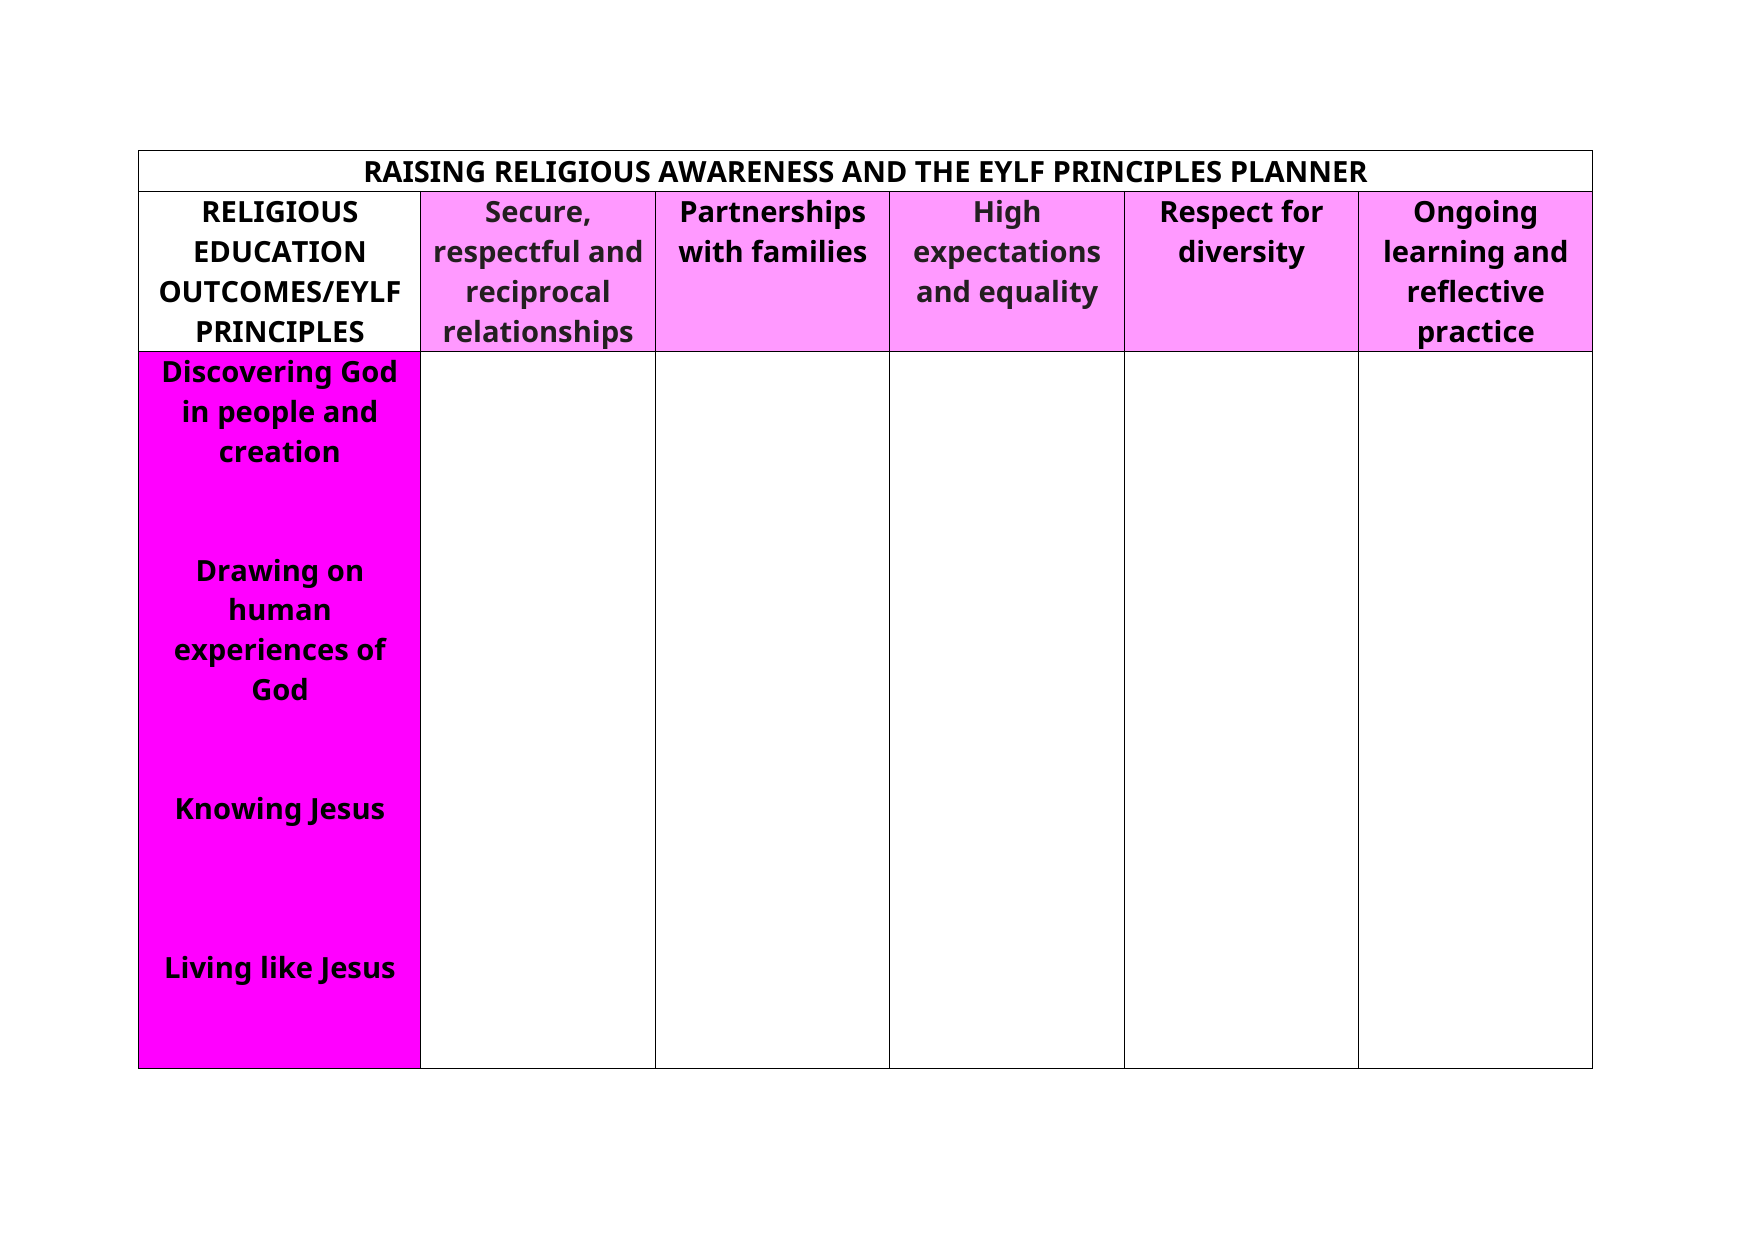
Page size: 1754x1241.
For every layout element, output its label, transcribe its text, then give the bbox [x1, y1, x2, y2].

table_cell Secure, respectful and reciprocal relationships [421, 192, 655, 351]
table_cell RELIGIOUS EDUCATION OUTCOMES/EYLF PRINCIPLES [139, 192, 420, 351]
table_cell Partnerships with families [656, 192, 889, 351]
table_cell [1125, 352, 1358, 1068]
table_cell [656, 352, 889, 1068]
table_cell [890, 352, 1124, 1068]
table_cell [421, 352, 655, 1068]
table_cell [139, 352, 420, 1068]
table_cell Ongoing learning and reflective practice [1359, 192, 1592, 351]
table_cell Respect for diversity [1125, 192, 1358, 351]
table_cell [1359, 352, 1592, 1068]
table_header RAISING RELIGIOUS AWARENESS AND THE EYLF PRINCIPLES PLANNER [139, 151, 1592, 191]
table_cell High expectations and equality [890, 192, 1124, 351]
